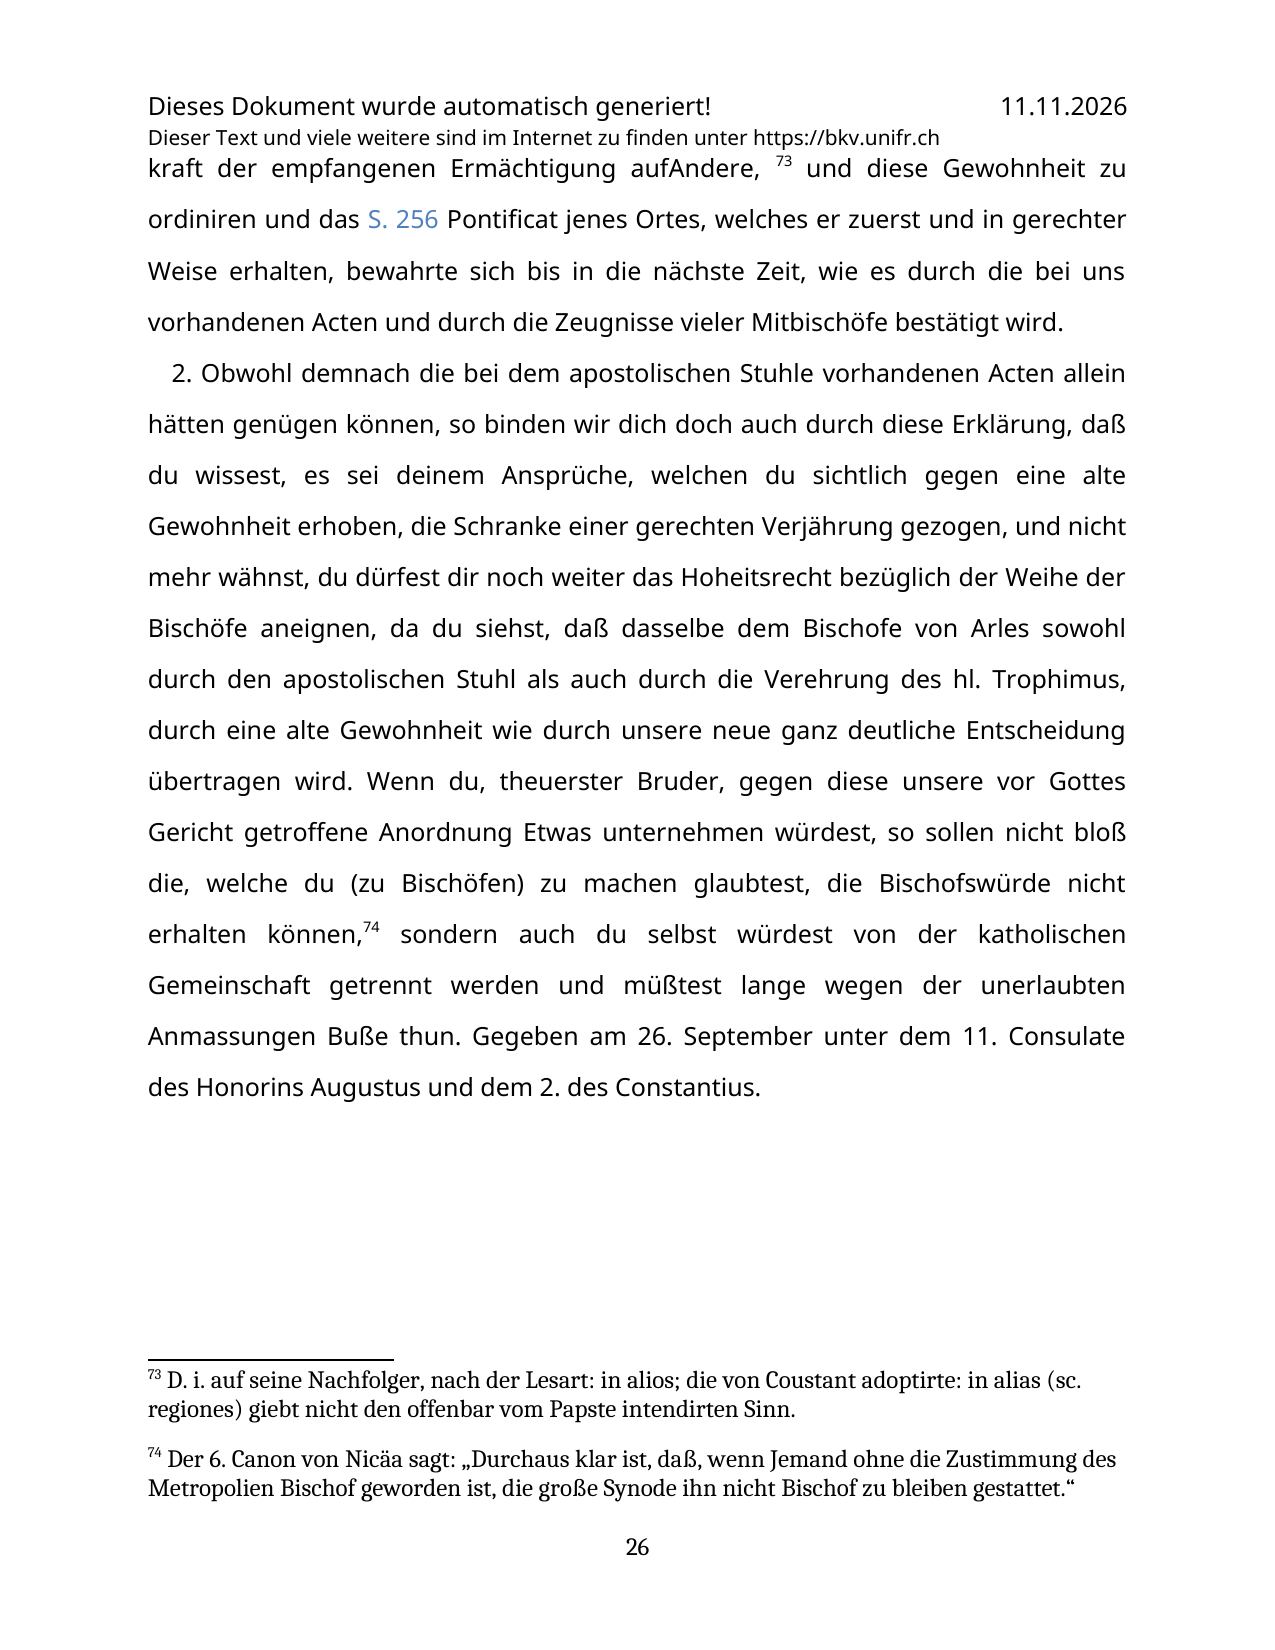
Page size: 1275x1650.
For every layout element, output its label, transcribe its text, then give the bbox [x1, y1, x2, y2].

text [148, 151, 1127, 338]
text 2. Obwohl demnach die bei dem apostolischen Stuhle vorhandenen Acten allein hätten genügen können, so binden wir dich doch auch durch diese Erklärung, daß du wissest, es sei deinem Ansprüche, welchen du sichtlich gegen eine alte Gewohnheit erhoben, die Schranke einer gerechten Verjährung gezogen, und nicht mehr wähnst, du dürfest dir noch weiter das Hoheitsrecht bezüglich der Weihe der Bischöfe aneignen, da du siehst, daß dasselbe dem Bischofe von Arles sowohl durch den apostolischen Stuhl als auch durch die Verehrung des hl. Trophimus, durch eine alte Gewohnheit wie durch unsere neue ganz deutliche Entscheidung übertragen wird. Wenn du, theuerster Bruder, gegen diese unsere vor Gottes Gericht getroffene Anordnung Etwas unternehmen würdest, so sollen nicht bloß die, welche du (zu Bischöfen) zu machen glaubtest, die Bischofswürde nicht erhalten können, sondern auch du selbst würdest von der katholischen Gemeinschaft getrennt werden und müßtest lange wegen der unerlaubten Anmassungen Buße thun. Gegeben am 26. September unter dem 11. Consulate des Honorins Augustus und dem 2. des Constantius. [148, 355, 1127, 1104]
